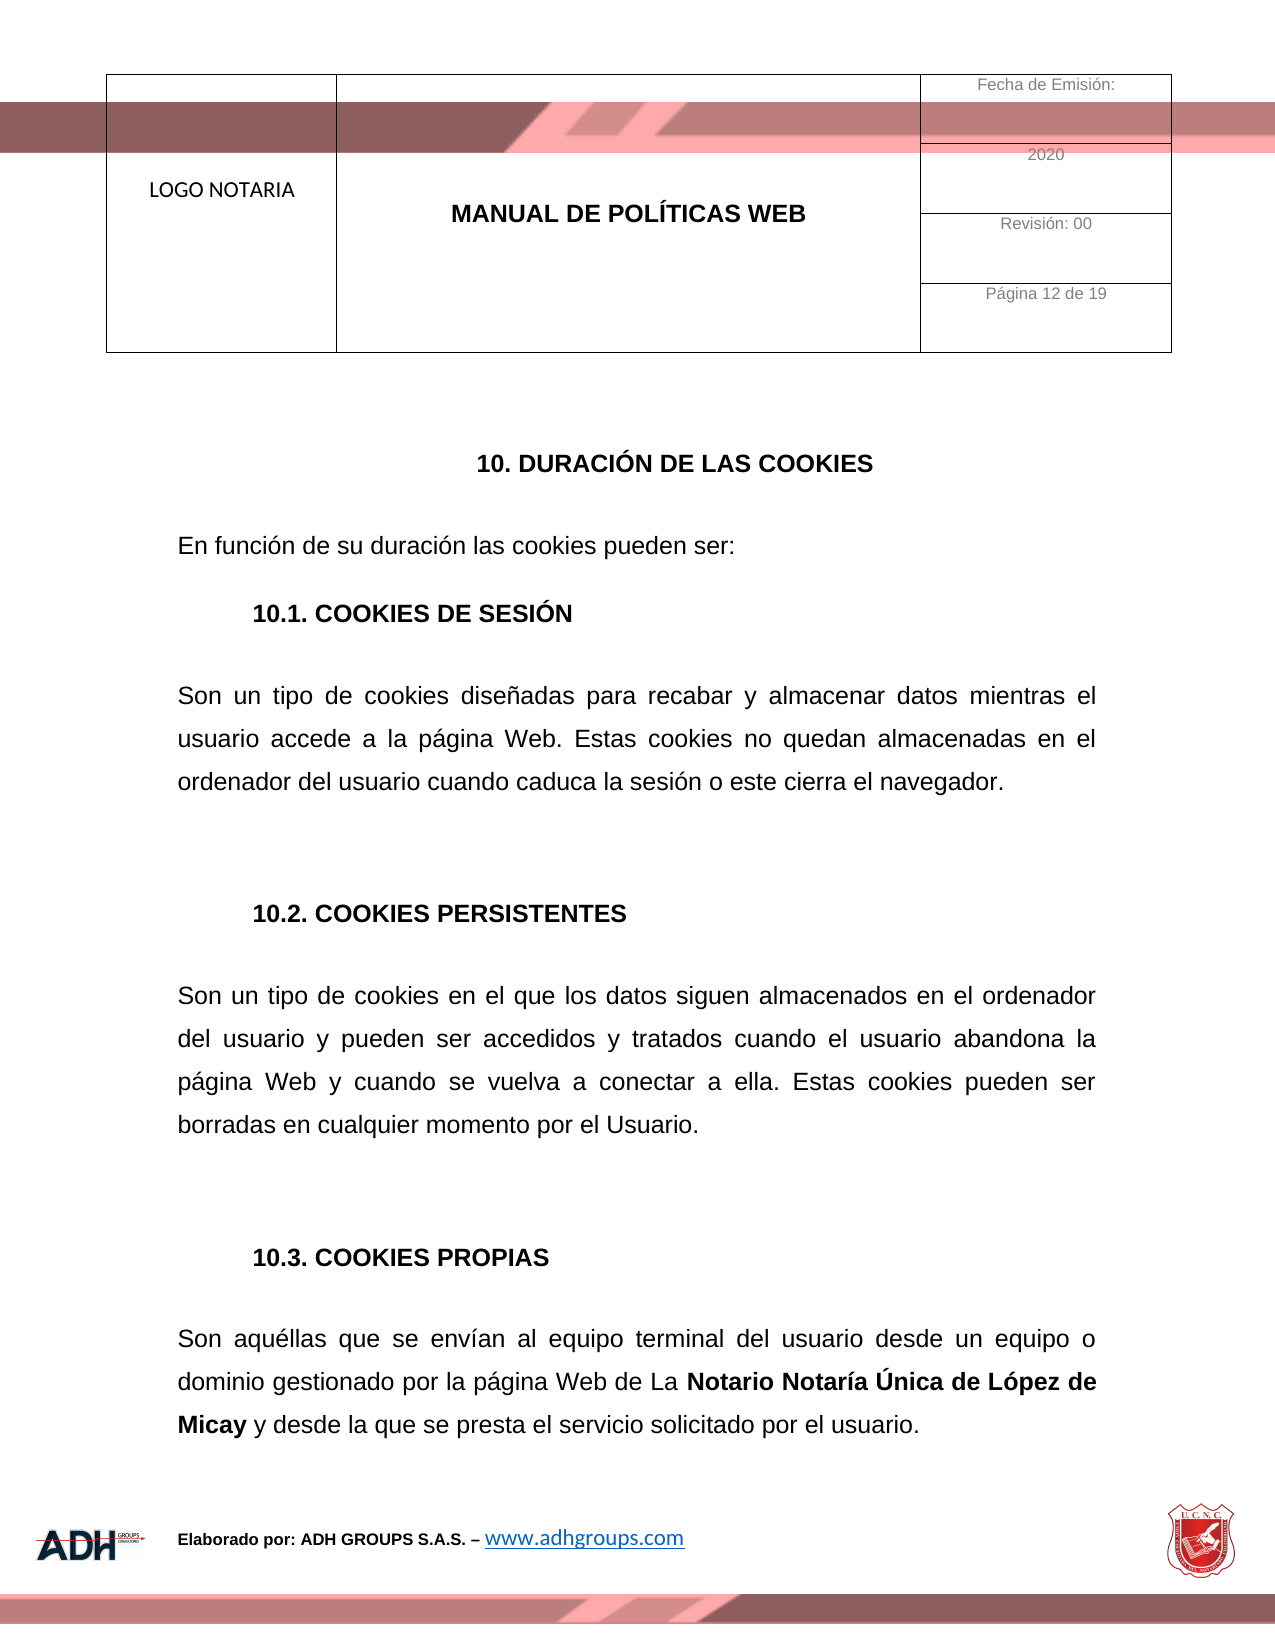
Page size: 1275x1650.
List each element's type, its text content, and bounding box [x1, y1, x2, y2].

subtitle 10. DURACIÓN DE LAS COOKIES [252, 449, 1098, 478]
picture [1167, 1503, 1235, 1578]
text Son un tipo de cookies en el que los datos siguen almacenados en el ordenador del usuario y pueden ser accedidos y tratados cuando el usuario abandona la página Web y cuando se vuelva a conectar a ella. Estas cookies pueden ser borradas en cualquier momento por el Usuario. [177, 981, 1098, 1139]
text Son un tipo de cookies diseñadas para recabar y almacenar datos mientras el usuario accede a la página Web. Estas cookies no quedan almacenadas en el ordenador del usuario cuando caduca la sesión o este cierra el navegador. [177, 681, 1098, 796]
text Son aquéllas que se envían al equipo terminal del usuario desde un equipo o dominio gestionado por la página Web de La Notario Notaría Única de López de Micay y desde la que se presta el servicio solicitado por el usuario. [177, 1324, 1098, 1439]
subtitle 10.3. COOKIES PROPIAS [252, 1242, 1098, 1271]
subtitle 10.1. COOKIES DE SESIÓN [252, 599, 1098, 628]
picture [36, 1528, 146, 1565]
text En función de su duración las cookies pueden ser: [177, 531, 1098, 560]
subtitle 10.2. COOKIES PERSISTENTES [252, 899, 1098, 928]
